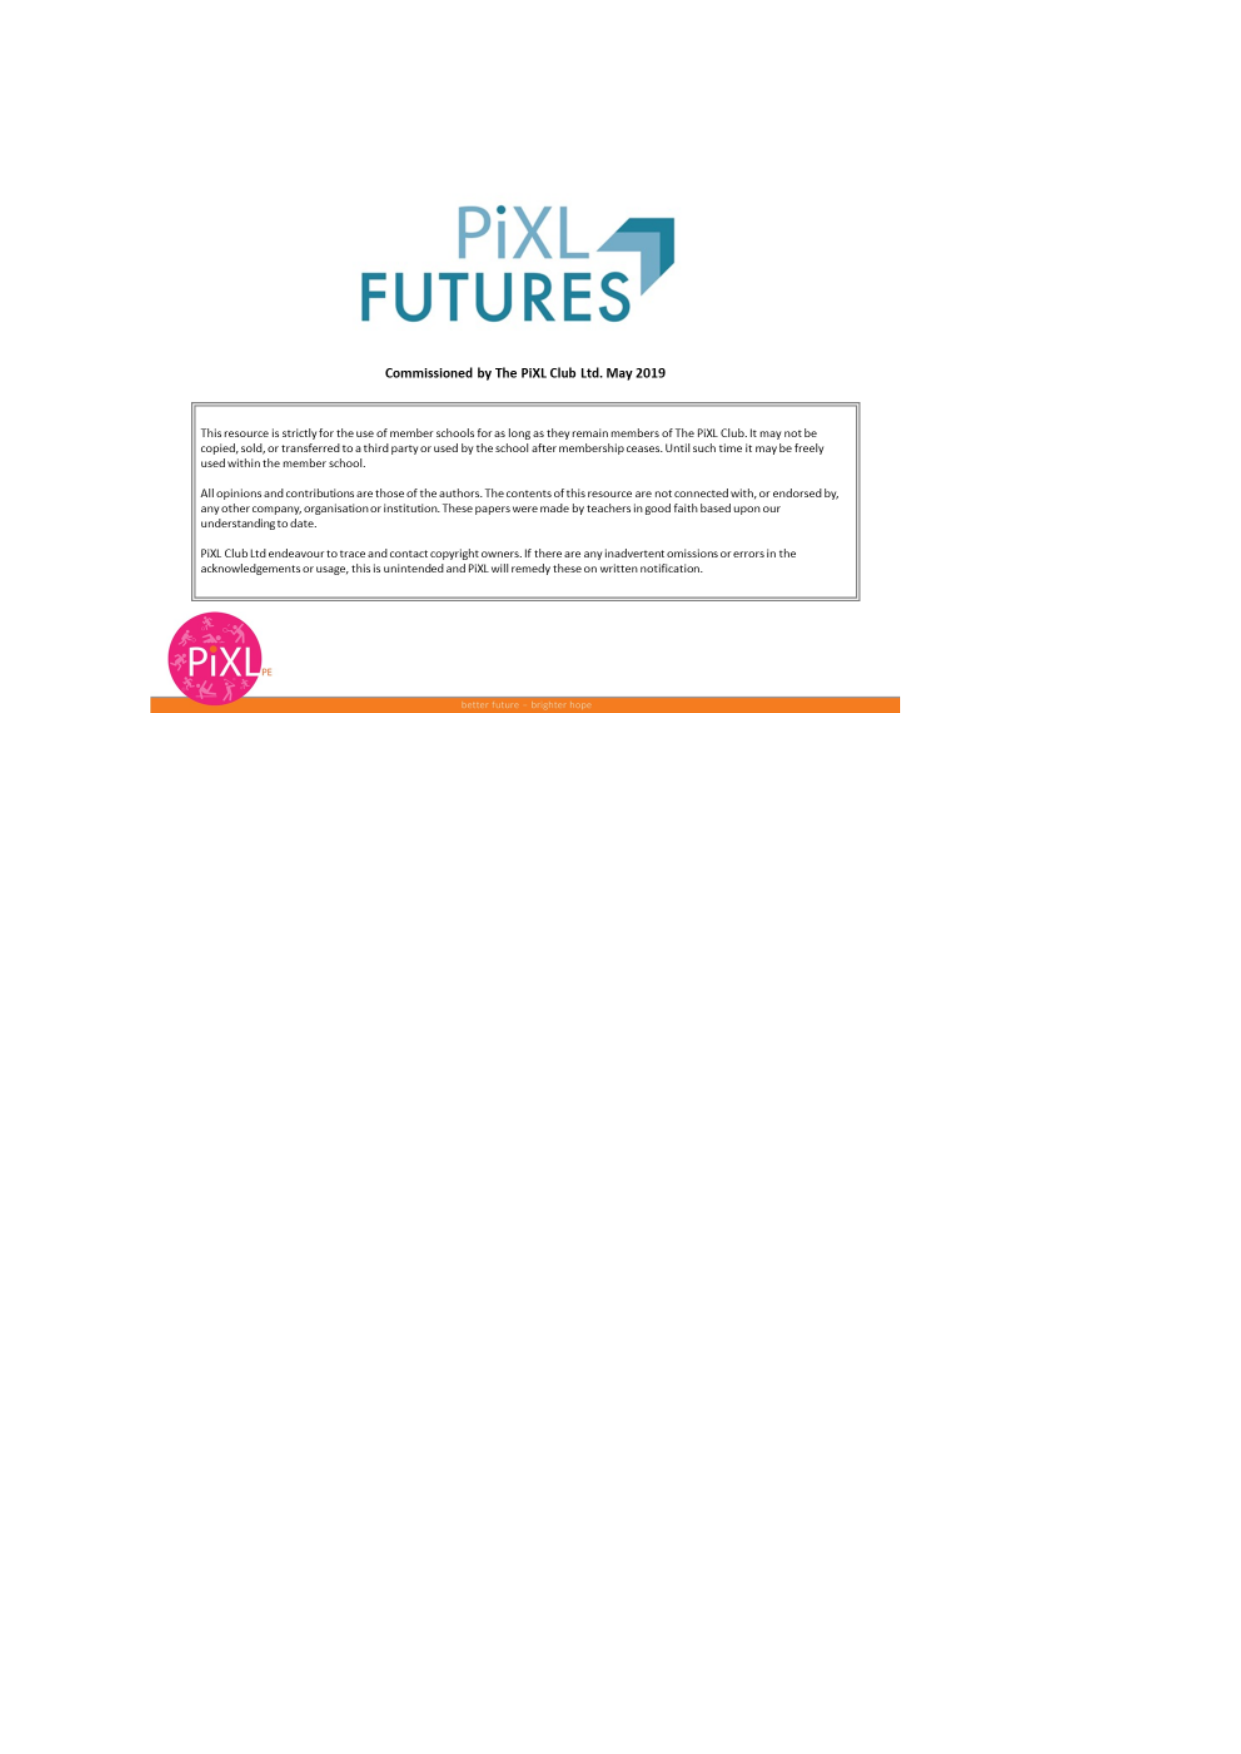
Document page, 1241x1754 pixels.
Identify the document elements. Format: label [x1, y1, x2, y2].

picture [150, 150, 901, 713]
